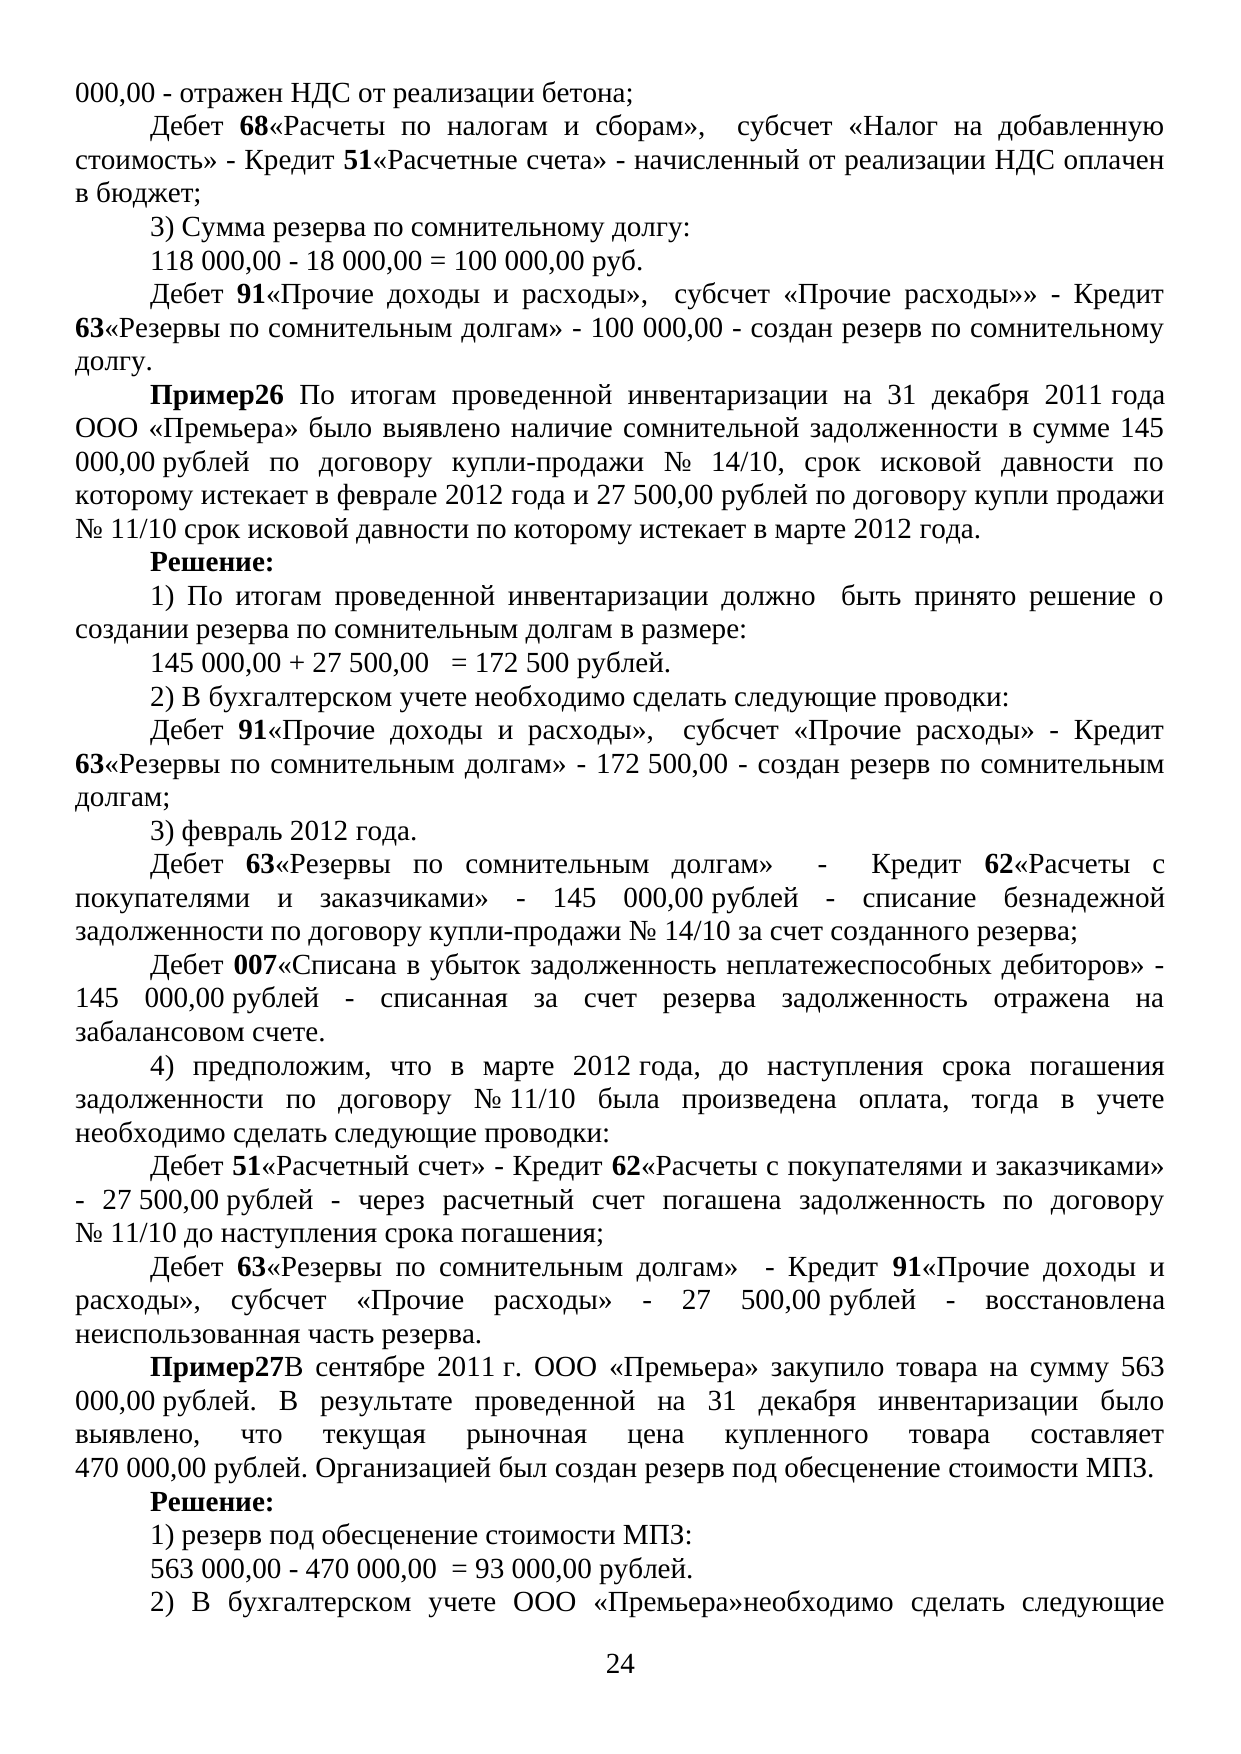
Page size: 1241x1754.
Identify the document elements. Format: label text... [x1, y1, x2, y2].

text Решение: [75, 544, 1165, 578]
text Дебет 51«Расчетный счет» - Кредит 62«Расчеты с покупателями и заказчиками» - 27 500,00 рублей - через расчетный счет погашена задолженность по договору № 11/10 до наступления срока погашения; [75, 1148, 1165, 1249]
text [75, 1584, 1165, 1618]
text Дебет 91«Прочие доходы и расходы», субсчет «Прочие расходы»» - Кредит 63«Резервы по сомнительным долгам» - 100 000,00 - создан резерв по сомнительному долгу. [75, 276, 1165, 377]
text 563 000,00 - 470 000,00 = 93 000,00 рублей. [75, 1551, 1165, 1584]
text Дебет 63«Резервы по сомнительным долгам» - Кредит 62«Расчеты с покупателями и заказчиками» - 145 000,00 рублей - списание безнадежной задолженности по договору купли-продажи № 14/10 за счет созданного резерва; [75, 846, 1165, 947]
text 3) февраль 2012 года. [75, 813, 1165, 846]
text Дебет 68«Расчеты по налогам и сборам», субсчет «Налог на добавленную стоимость» - Кредит 51«Расчетные счета» - начисленный от реализации НДС оплачен в бюджет; [75, 108, 1165, 209]
text 2) В бухгалтерском учете необходимо сделать следующие проводки: [75, 679, 1165, 712]
text 1) резерв под обесценение стоимости МПЗ: [75, 1517, 1165, 1551]
text Дебет 91«Прочие доходы и расходы», субсчет «Прочие расходы» - Кредит 63«Резервы по сомнительным долгам» - 172 500,00 - создан резерв по сомнительным долгам; [75, 712, 1165, 813]
text 118 000,00 - 18 000,00 = 100 000,00 руб. [75, 243, 1165, 276]
text Дебет 63«Резервы по сомнительным долгам» - Кредит 91«Прочие доходы и расходы», субсчет «Прочие расходы» - 27 500,00 рублей - восстановлена неиспользованная часть резерва. [75, 1249, 1165, 1349]
text Решение: [75, 1484, 1165, 1517]
text 4) предположим, что в марте 2012 года, до наступления срока погашения задолженности по договору № 11/10 была произведена оплата, тогда в учете необходимо сделать следующие проводки: [75, 1048, 1165, 1148]
text Пример27В сентябре 2011 г. ООО «Премьера» закупило товара на сумму 563 000,00 рублей. В результате проведенной на 31 декабря инвентаризации было выявлено, что текущая рыночная цена купленного товара составляет 470 000,00 рублей. Организацией был создан резерв под обесценение стоимости МПЗ. [75, 1349, 1165, 1484]
text 145 000,00 + 27 500,00 = 172 500 рублей. [75, 645, 1165, 679]
text 1) По итогам проведенной инвентаризации должно быть принято решение о создании резерва по сомнительным долгам в размере: [75, 578, 1165, 645]
text Пример26 По итогам проведенной инвентаризации на 31 декабря 2011 года ООО «Премьера» было выявлено наличие сомнительной задолженности в сумме 145 000,00 рублей по договору купли-продажи № 14/10, срок исковой давности по которому истекает в феврале 2012 года и 27 500,00 рублей по договору купли продажи № 11/10 срок исковой давности по которому истекает в марте 2012 года. [75, 377, 1165, 544]
text Дебет 007«Списана в убыток задолженность неплатежеспособных дебиторов» - 145 000,00 рублей - списанная за счет резерва задолженность отражена на забалансовом счете. [75, 947, 1165, 1048]
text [75, 75, 1165, 108]
text 3) Сумма резерва по сомнительному долгу: [75, 209, 1165, 243]
